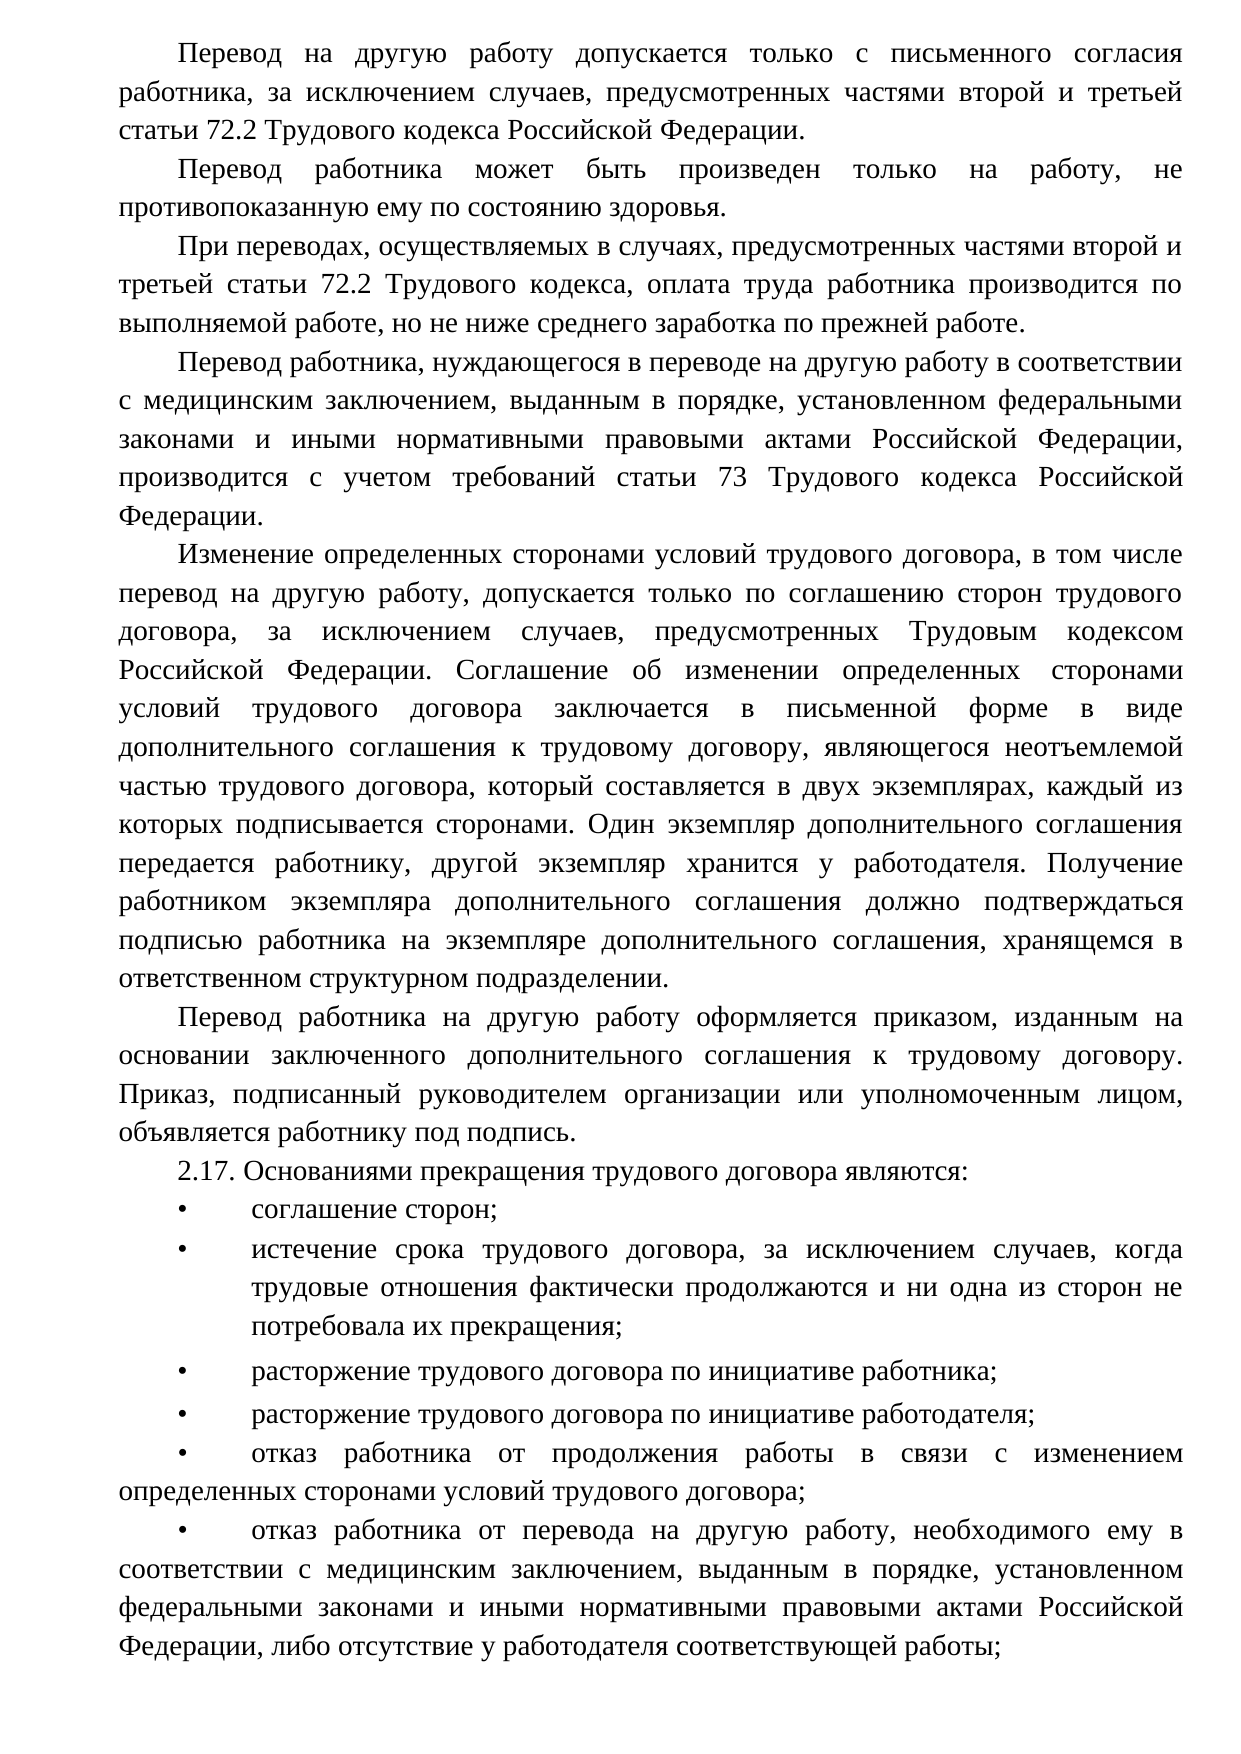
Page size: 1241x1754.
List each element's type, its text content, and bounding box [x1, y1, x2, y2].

text При переводах, осуществляемых в случаях, предусмотренных частями второй и третьей статьи 72.2 Трудового кодекса, оплата труда работника производится по выполняемой работе, но не ниже среднего заработка по прежней работе. [118, 228, 1183, 339]
text Перевод на другую работу допускается только с письменного согласия работника, за исключением случаев, предусмотренных частями второй и третьей статьи 72.2 Трудового кодекса Российской Федерации. [118, 35, 1183, 146]
list отказ работника от продолжения работы в связи с изменением определенных сторонами условий трудового договора; [118, 1435, 1183, 1507]
list расторжение трудового договора по инициативе работодателя; [177, 1396, 1223, 1430]
list расторжение трудового договора по инициативе работника; [177, 1353, 1183, 1386]
text Перевод работника может быть произведен только на работу, не противопоказанную ему по состоянию здоровья. [118, 151, 1183, 223]
list соглашение сторон; [177, 1191, 1223, 1224]
list Основаниями прекращения трудового договора являются: [177, 1153, 1223, 1187]
text Перевод работника, нуждающегося в переводе на другую работу в соответствии с медицинским заключением, выданным в порядке, установленном федеральными законами и иными нормативными правовыми актами Российской Федерации, производится с учетом требований статьи 73 Трудового кодекса Российской Федерации. [118, 344, 1183, 531]
list истечение срока трудового договора, за исключением случаев, когда трудовые отношения фактически продолжаются и ни одна из сторон не потребовала их прекращения; [177, 1231, 1183, 1342]
list отказ работника от перевода на другую работу, необходимого ему в соответствии с медицинским заключением, выданным в порядке, установленном федеральными законами и иными нормативными правовыми актами Российской Федерации, либо отсутствие у работодателя соответствующей работы; [118, 1512, 1183, 1661]
text Перевод работника на другую работу оформляется приказом, изданным на основании заключенного дополнительного соглашения к трудовому договору. Приказ, подписанный руководителем организации или уполномоченным лицом, объявляется работнику под подпись. [118, 999, 1183, 1148]
text Изменение определенных сторонами условий трудового договора, в том числе перевод на другую работу, допускается только по соглашению сторон трудового договора, за исключением случаев, предусмотренных Трудовым кодексом Российской Федерации. Соглашение об изменении определенных сторонами условий трудового договора заключается в письменной форме в виде дополнительного соглашения к трудовому договору, являющегося неотъемлемой частью трудового договора, который составляется в двух экземплярах, каждый из которых подписывается сторонами. Один экземпляр дополнительного соглашения передается работнику, другой экземпляр хранится у работодателя. Получение работником экземпляра дополнительного соглашения должно подтверждаться подписью работника на экземпляре дополнительного соглашения, хранящемся в ответственном структурном подразделении. [118, 536, 1183, 994]
